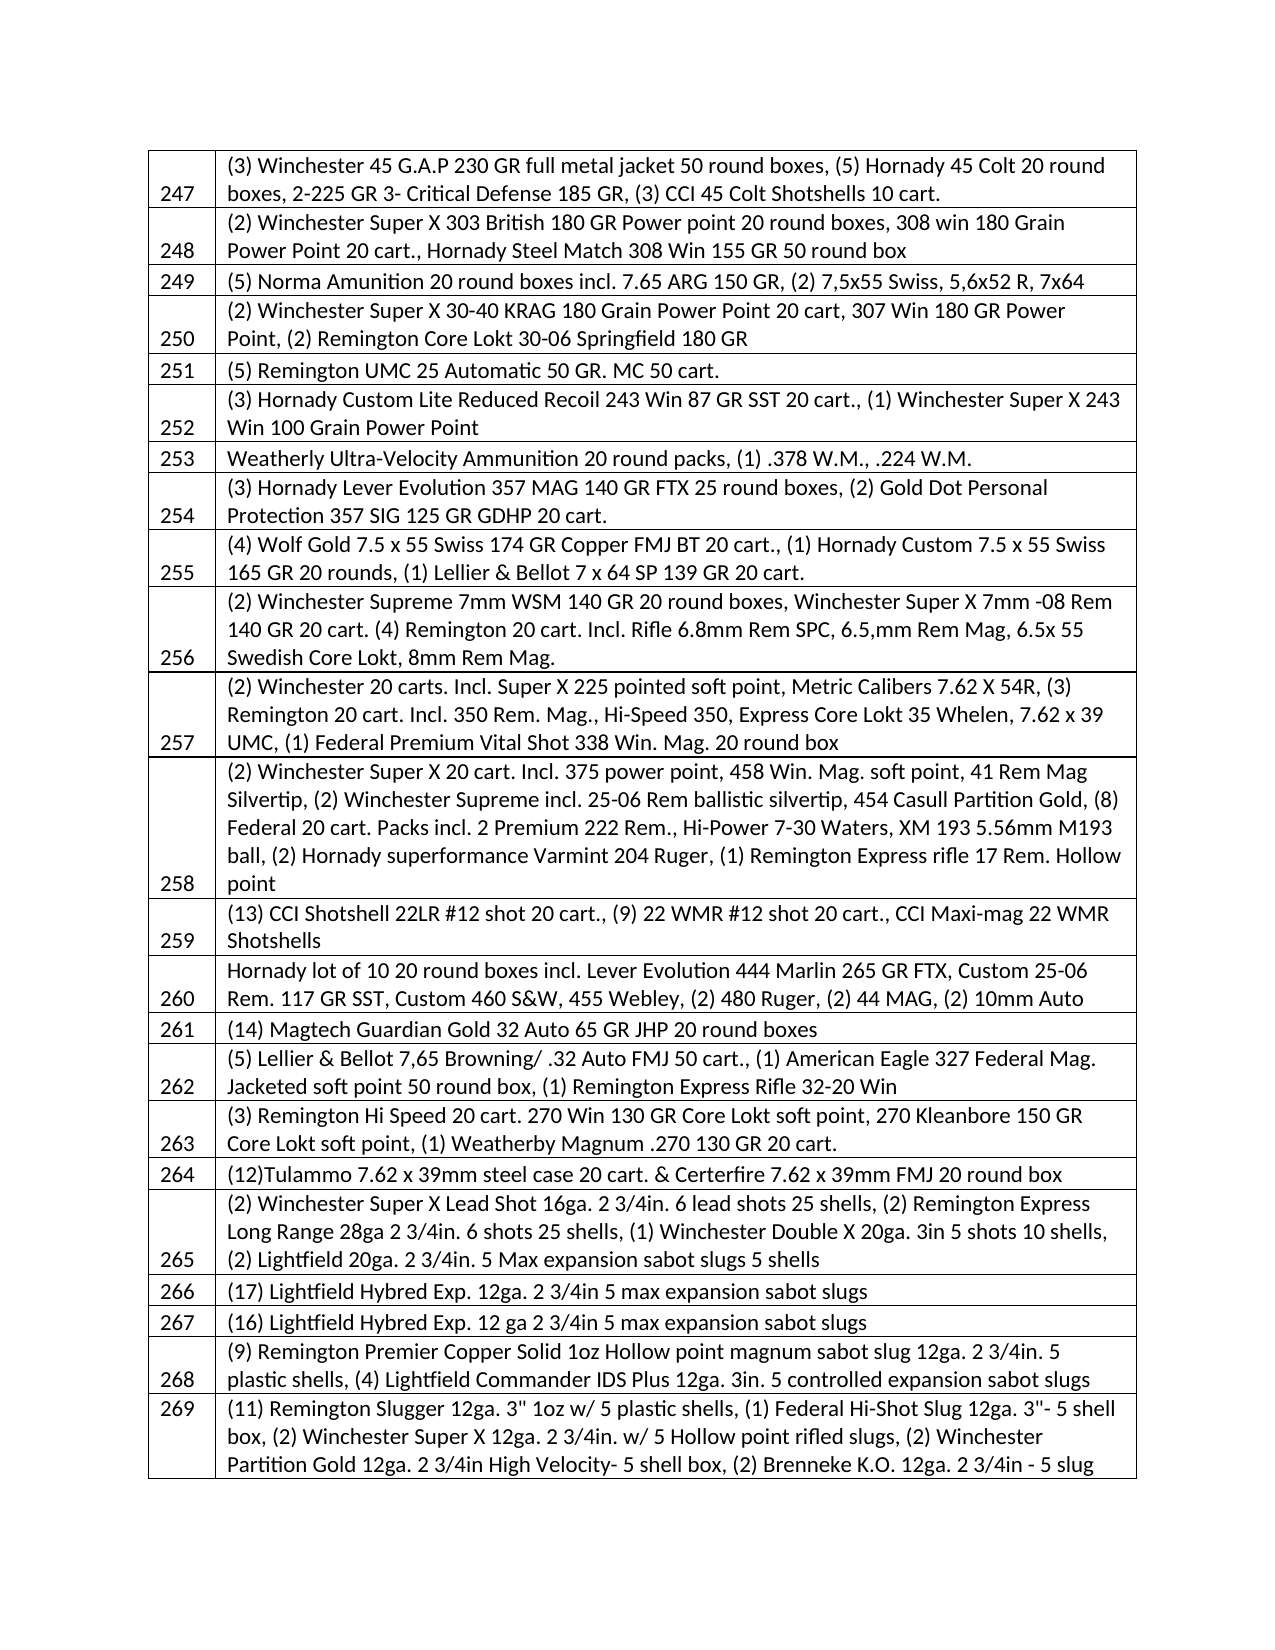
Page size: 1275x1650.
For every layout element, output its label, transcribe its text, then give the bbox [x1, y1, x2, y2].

table_cell (2) Winchester Supreme 7mm WSM 140 GR 20 round boxes, Winchester Super X 7mm -08 Rem 140 GR 20 cart. (4) Remington 20 cart. Incl. Rifle 6.8mm Rem SPC, 6.5,mm Rem Mag, 6.5x 55 Swedish Core Lokt, 8mm Rem Mag. [216, 587, 1136, 671]
table_cell 259 [149, 899, 215, 955]
table_cell 253 [149, 442, 215, 472]
table_cell (3) Hornady Custom Lite Reduced Recoil 243 Win 87 GR SST 20 cart., (1) Winchester Super X 243 Win 100 Grain Power Point [216, 385, 1136, 441]
table_cell 261 [149, 1013, 215, 1043]
table_cell 251 [149, 354, 215, 384]
table_cell 262 [149, 1044, 215, 1100]
table_cell 252 [149, 385, 215, 441]
table_cell (5) Remington UMC 25 Automatic 50 GR. MC 50 cart. [216, 354, 1136, 384]
table_cell (17) Lightfield Hybred Exp. 12ga. 2 3/4in 5 max expansion sabot slugs [216, 1275, 1136, 1305]
table_cell 258 [149, 758, 215, 898]
table_cell 264 [149, 1158, 215, 1188]
table_cell 247 [149, 151, 215, 207]
table_cell 248 [149, 208, 215, 264]
table_cell (2) Winchester 20 carts. Incl. Super X 225 pointed soft point, Metric Calibers 7.62 X 54R, (3) Remington 20 cart. Incl. 350 Rem. Mag., Hi-Speed 350, Express Core Lokt 35 Whelen, 7.62 x 39 UMC, (1) Federal Premium Vital Shot 338 Win. Mag. 20 round box [216, 673, 1136, 756]
table_cell (13) CCI Shotshell 22LR #12 shot 20 cart., (9) 22 WMR #12 shot 20 cart., CCI Maxi-mag 22 WMR Shotshells [216, 899, 1136, 955]
table_cell (4) Wolf Gold 7.5 x 55 Swiss 174 GR Copper FMJ BT 20 cart., (1) Hornady Custom 7.5 x 55 Swiss 165 GR 20 rounds, (1) Lellier & Bellot 7 x 64 SP 139 GR 20 cart. [216, 530, 1136, 586]
table_cell 255 [149, 530, 215, 586]
table_cell Hornady lot of 10 20 round boxes incl. Lever Evolution 444 Marlin 265 GR FTX, Custom 25-06 Rem. 117 GR SST, Custom 460 S&W, 455 Webley, (2) 480 Ruger, (2) 44 MAG, (2) 10mm Auto [216, 956, 1136, 1012]
table_cell 265 [149, 1190, 215, 1273]
table_cell (5) Lellier & Bellot 7,65 Browning/ .32 Auto FMJ 50 cart., (1) American Eagle 327 Federal Mag. Jacketed soft point 50 round box, (1) Remington Express Rifle 32-20 Win [216, 1044, 1136, 1100]
table_cell 263 [149, 1101, 215, 1157]
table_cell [216, 1394, 1136, 1478]
table_cell 269 [149, 1394, 215, 1478]
table_cell (3) Remington Hi Speed 20 cart. 270 Win 130 GR Core Lokt soft point, 270 Kleanbore 150 GR Core Lokt soft point, (1) Weatherby Magnum .270 130 GR 20 cart. [216, 1101, 1136, 1157]
table_cell 256 [149, 587, 215, 671]
table_cell 266 [149, 1275, 215, 1305]
table_cell (16) Lightfield Hybred Exp. 12 ga 2 3/4in 5 max expansion sabot slugs [216, 1306, 1136, 1336]
table_cell 257 [149, 673, 215, 756]
table_cell (3) Hornady Lever Evolution 357 MAG 140 GR FTX 25 round boxes, (2) Gold Dot Personal Protection 357 SIG 125 GR GDHP 20 cart. [216, 473, 1136, 529]
table_cell 249 [149, 265, 215, 295]
table_cell 260 [149, 956, 215, 1012]
table_cell (9) Remington Premier Copper Solid 1oz Hollow point magnum sabot slug 12ga. 2 3/4in. 5 plastic shells, (4) Lightfield Commander IDS Plus 12ga. 3in. 5 controlled expansion sabot slugs [216, 1337, 1136, 1393]
table_cell Weatherly Ultra-Velocity Ammunition 20 round packs, (1) .378 W.M., .224 W.M. [216, 442, 1136, 472]
table_cell 250 [149, 296, 215, 352]
table_cell 268 [149, 1337, 215, 1393]
table_cell (2) Winchester Super X 30-40 KRAG 180 Grain Power Point 20 cart, 307 Win 180 GR Power Point, (2) Remington Core Lokt 30-06 Springfield 180 GR [216, 296, 1136, 352]
table_cell 254 [149, 473, 215, 529]
table_cell (3) Winchester 45 G.A.P 230 GR full metal jacket 50 round boxes, (5) Hornady 45 Colt 20 round boxes, 2-225 GR 3- Critical Defense 185 GR, (3) CCI 45 Colt Shotshells 10 cart. [216, 151, 1136, 207]
table_cell (2) Winchester Super X Lead Shot 16ga. 2 3/4in. 6 lead shots 25 shells, (2) Remington Express Long Range 28ga 2 3/4in. 6 shots 25 shells, (1) Winchester Double X 20ga. 3in 5 shots 10 shells, (2) Lightfield 20ga. 2 3/4in. 5 Max expansion sabot slugs 5 shells [216, 1190, 1136, 1273]
table_cell (5) Norma Amunition 20 round boxes incl. 7.65 ARG 150 GR, (2) 7,5x55 Swiss, 5,6x52 R, 7x64 [216, 265, 1136, 295]
table_cell (14) Magtech Guardian Gold 32 Auto 65 GR JHP 20 round boxes [216, 1013, 1136, 1043]
table_cell 267 [149, 1306, 215, 1336]
table_cell (2) Winchester Super X 303 British 180 GR Power point 20 round boxes, 308 win 180 Grain Power Point 20 cart., Hornady Steel Match 308 Win 155 GR 50 round box [216, 208, 1136, 264]
table_cell (12)Tulammo 7.62 x 39mm steel case 20 cart. & Certerfire 7.62 x 39mm FMJ 20 round box [216, 1158, 1136, 1188]
table_cell (2) Winchester Super X 20 cart. Incl. 375 power point, 458 Win. Mag. soft point, 41 Rem Mag Silvertip, (2) Winchester Supreme incl. 25-06 Rem ballistic silvertip, 454 Casull Partition Gold, (8) Federal 20 cart. Packs incl. 2 Premium 222 Rem., Hi-Power 7-30 Waters, XM 193 5.56mm M193 ball, (2) Hornady superformance Varmint 204 Ruger, (1) Remington Express rifle 17 Rem. Hollow point [216, 758, 1136, 898]
